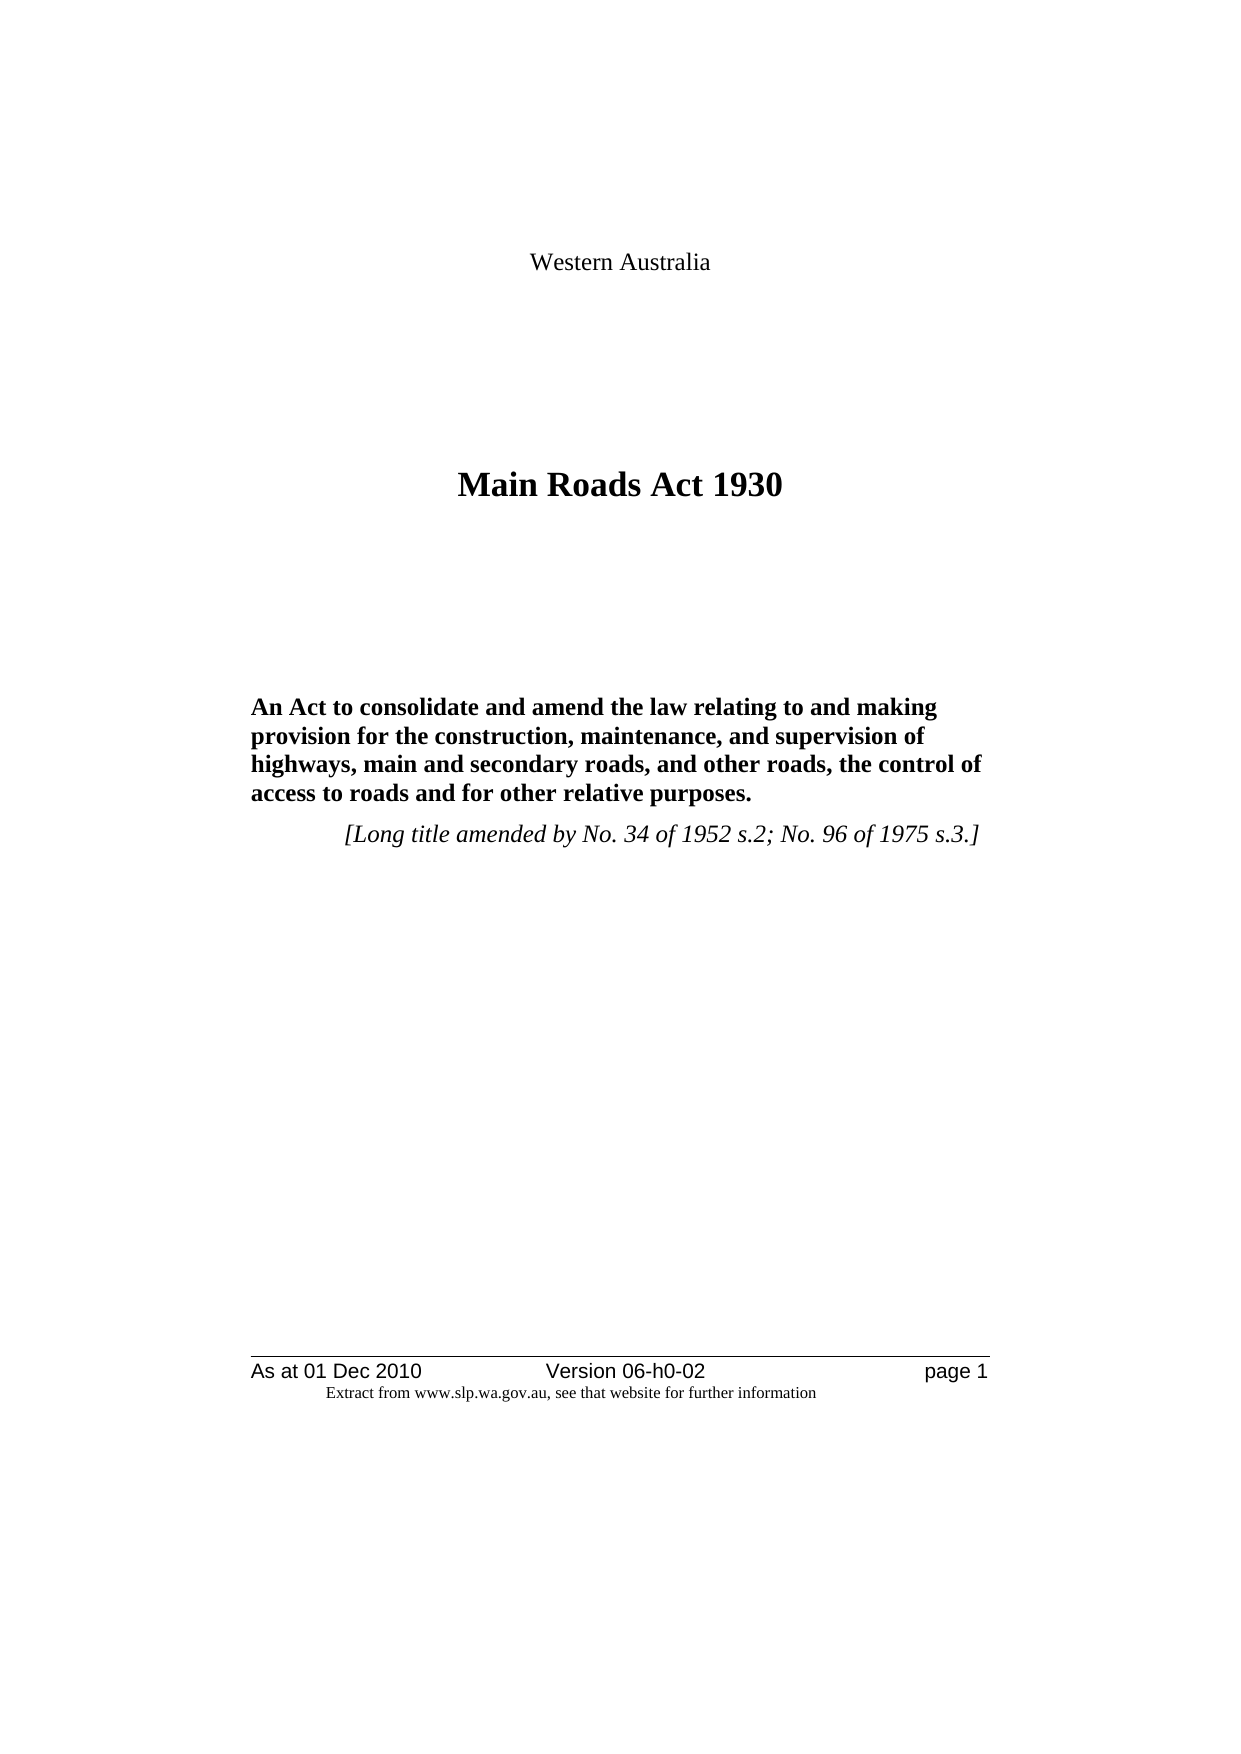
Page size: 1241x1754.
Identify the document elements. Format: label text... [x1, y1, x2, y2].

text Main Roads Act 1930 [251, 464, 990, 504]
title An Act to consolidate and amend the law relating to and making provision for the construction, maintenance, and supervision of highways, main and secondary roads, and other roads, the control of access to roads and for other relative purposes. [251, 692, 990, 807]
text Western Australia [251, 247, 990, 276]
title [Long title amended by No. 34 of 1952 s.2; No. 96 of 1975 s.3.] [251, 819, 990, 848]
